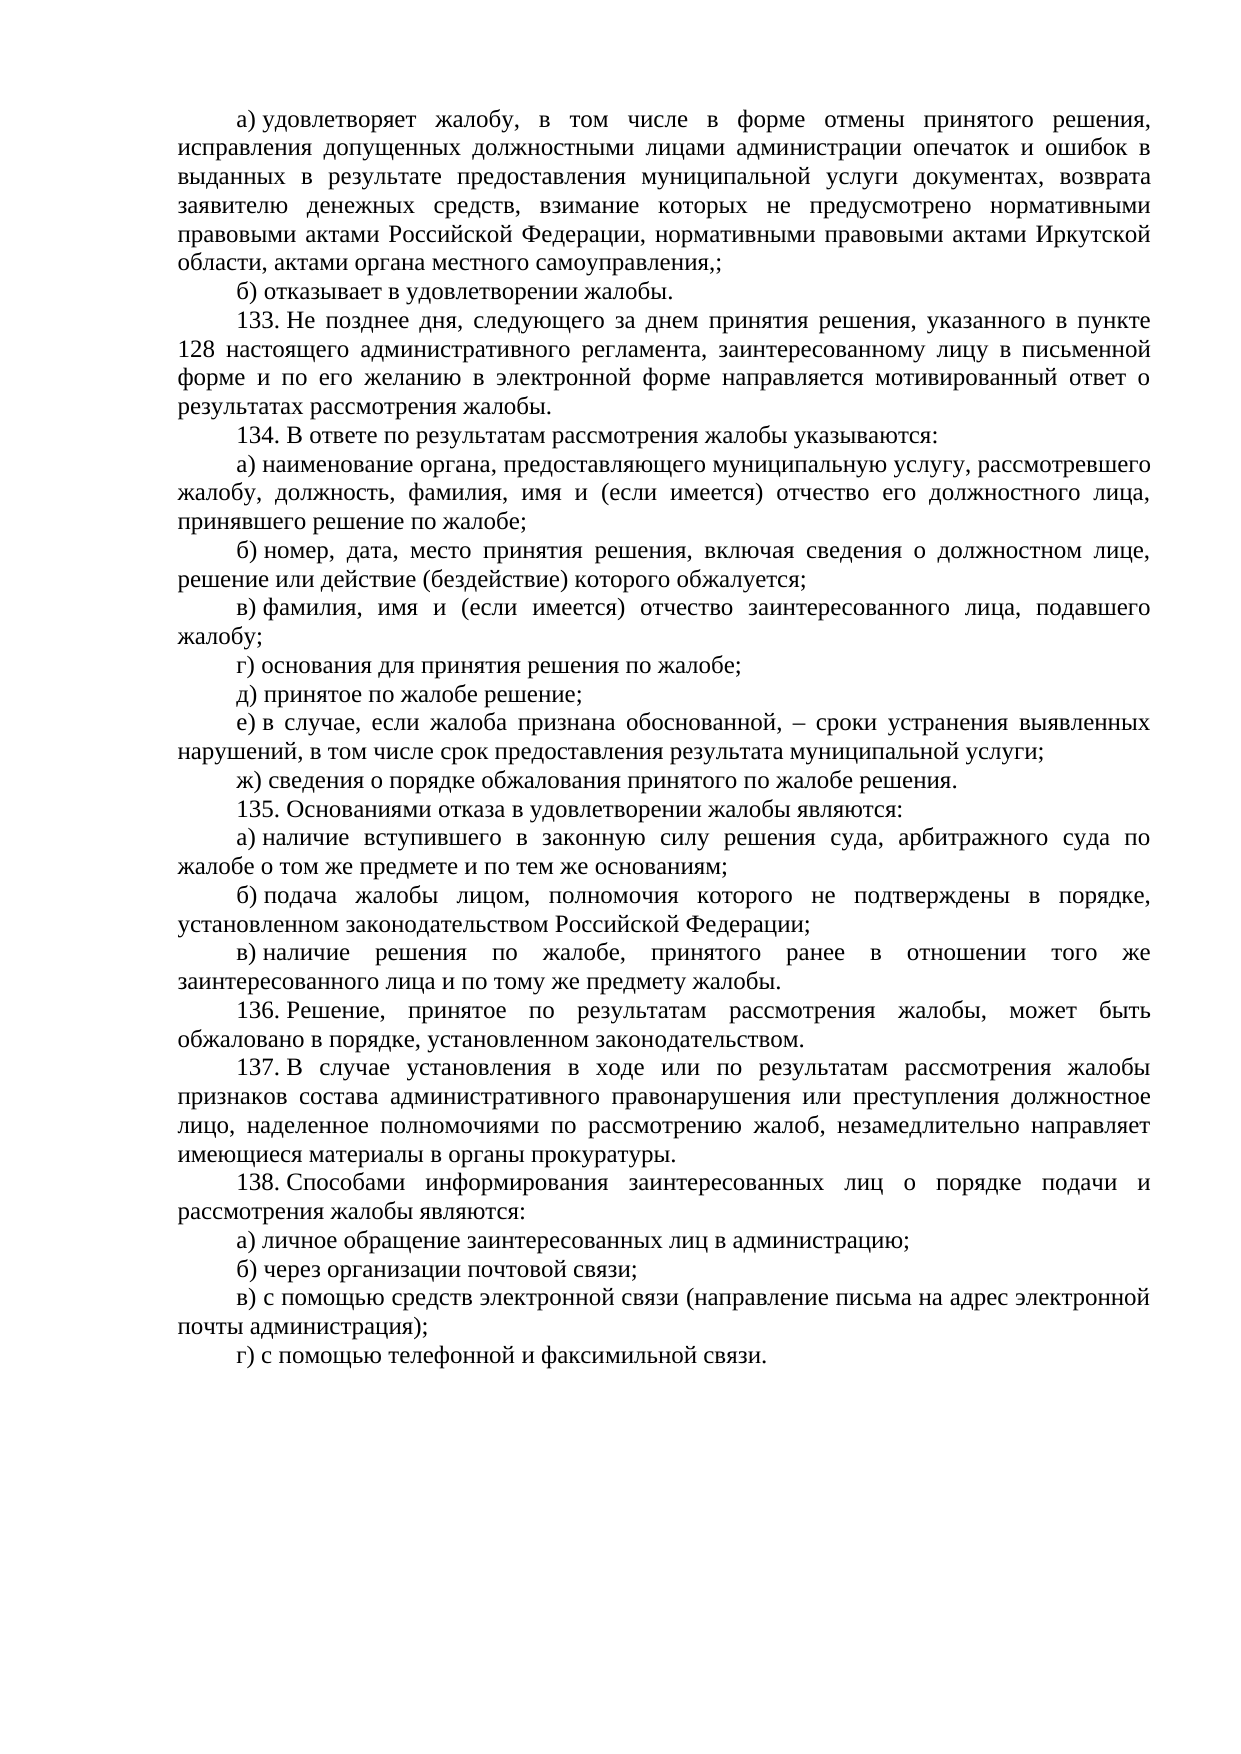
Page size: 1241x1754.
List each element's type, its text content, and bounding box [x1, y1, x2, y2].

text а) личное обращение заинтересованных лиц в администрацию; [177, 1225, 1152, 1254]
text 134. В ответе по результатам рассмотрения жалобы указываются: [177, 420, 1152, 449]
text а) наличие вступившего в законную силу решения суда, арбитражного суда по жалобе о том же предмете и по тем же основаниям; [177, 822, 1152, 880]
text в) фамилия, имя и (если имеется) отчество заинтересованного лица, подавшего жалобу; [177, 592, 1152, 650]
text ж) сведения о порядке обжалования принятого по жалобе решения. [177, 765, 1152, 794]
text г) основания для принятия решения по жалобе; [177, 650, 1152, 679]
text в) с помощью средств электронной связи (направление письма на адрес электронной почты администрация); [177, 1282, 1152, 1340]
text 135. Основаниями отказа в удовлетворении жалобы являются: [177, 794, 1152, 822]
text а) наименование органа, предоставляющего муниципальную услугу, рассмотревшего жалобу, должность, фамилия, имя и (если имеется) отчество его должностного лица, принявшего решение по жалобе; [177, 449, 1152, 535]
text г) с помощью телефонной и факсимильной связи. [177, 1340, 1152, 1369]
text 136. Решение, принятое по результатам рассмотрения жалобы, может быть обжаловано в порядке, установленном законодательством. [177, 995, 1152, 1052]
text а) удовлетворяет жалобу, в том числе в форме отмены принятого решения, исправления допущенных должностными лицами администрации опечаток и ошибок в выданных в результате предоставления муниципальной услуги документах, возврата заявителю денежных средств, взимание которых не предусмотрено нормативными правовыми актами Российской Федерации, нормативными правовыми актами Иркутской области, актами органа местного самоуправления,; [177, 104, 1152, 276]
text б) отказывает в удовлетворении жалобы. [177, 276, 1152, 305]
text в) наличие решения по жалобе, принятого ранее в отношении того же заинтересованного лица и по тому же предмету жалобы. [177, 937, 1152, 995]
text б) через организации почтовой связи; [177, 1254, 1152, 1282]
text б) подача жалобы лицом, полномочия которого не подтверждены в порядке, установленном законодательством Российской Федерации; [177, 880, 1152, 937]
text д) принятое по жалобе решение; [177, 679, 1152, 707]
text 138. Способами информирования заинтересованных лиц о порядке подачи и рассмотрения жалобы являются: [177, 1167, 1152, 1225]
text 133. Не позднее дня, следующего за днем принятия решения, указанного в пункте 128 настоящего административного регламента, заинтересованному лицу в письменной форме и по его желанию в электронной форме направляется мотивированный ответ о результатах рассмотрения жалобы. [177, 305, 1152, 420]
text е) в случае, если жалоба признана обоснованной, – сроки устранения выявленных нарушений, в том числе срок предоставления результата муниципальной услуги; [177, 707, 1152, 765]
text 137. В случае установления в ходе или по результатам рассмотрения жалобы признаков состава административного правонарушения или преступления должностное лицо, наделенное полномочиями по рассмотрению жалоб, незамедлительно направляет имеющиеся материалы в органы прокуратуры. [177, 1052, 1152, 1167]
text б) номер, дата, место принятия решения, включая сведения о должностном лице, решение или действие (бездействие) которого обжалуется; [177, 535, 1152, 592]
